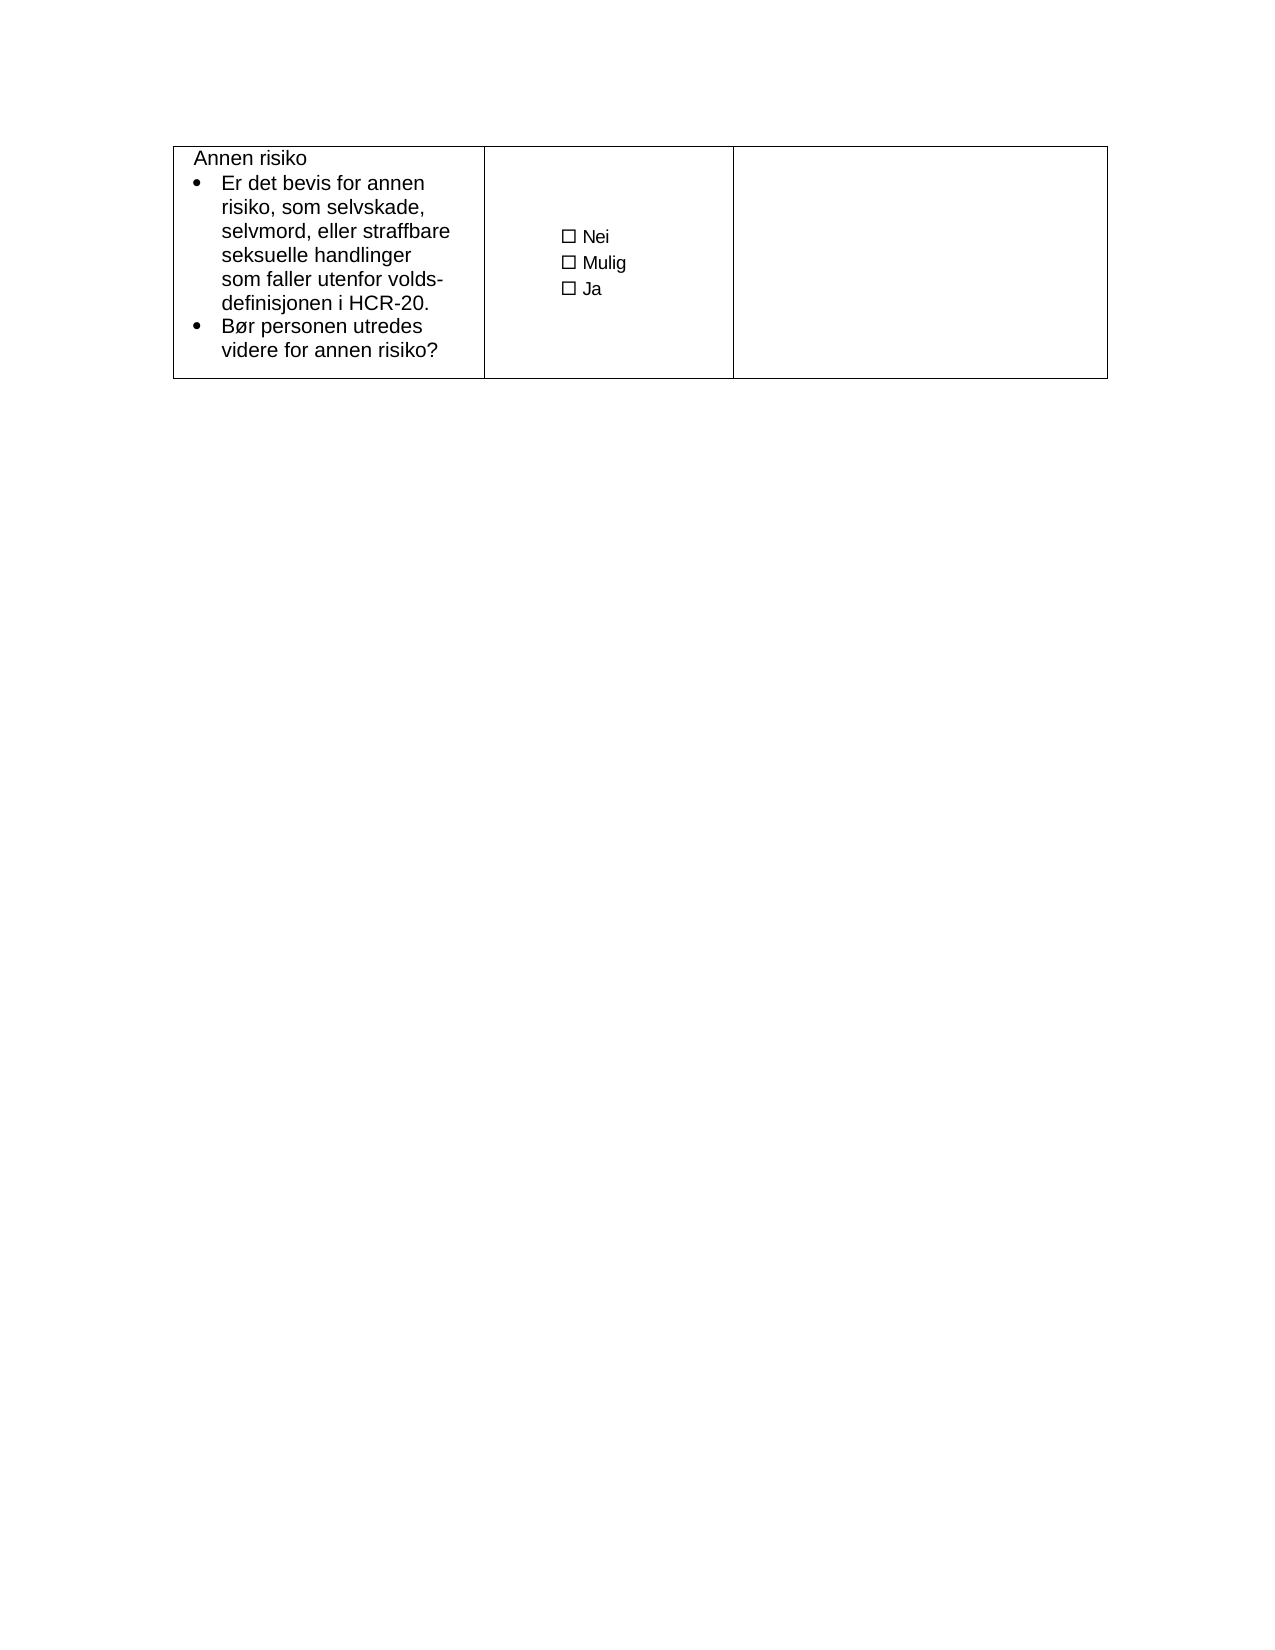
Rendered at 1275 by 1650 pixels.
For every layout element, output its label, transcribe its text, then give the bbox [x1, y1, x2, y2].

table_cell [734, 147, 1107, 377]
table_cell Nei Mulig Ja [485, 147, 733, 377]
table_cell Annen risiko Er det bevis for annen risiko, som selvskade, selvmord, eller straffbare seksuelle handlinger som faller utenfor volds- definisjonen i HCR-20. Bør personen utredes videre for annen risiko? [174, 147, 484, 377]
